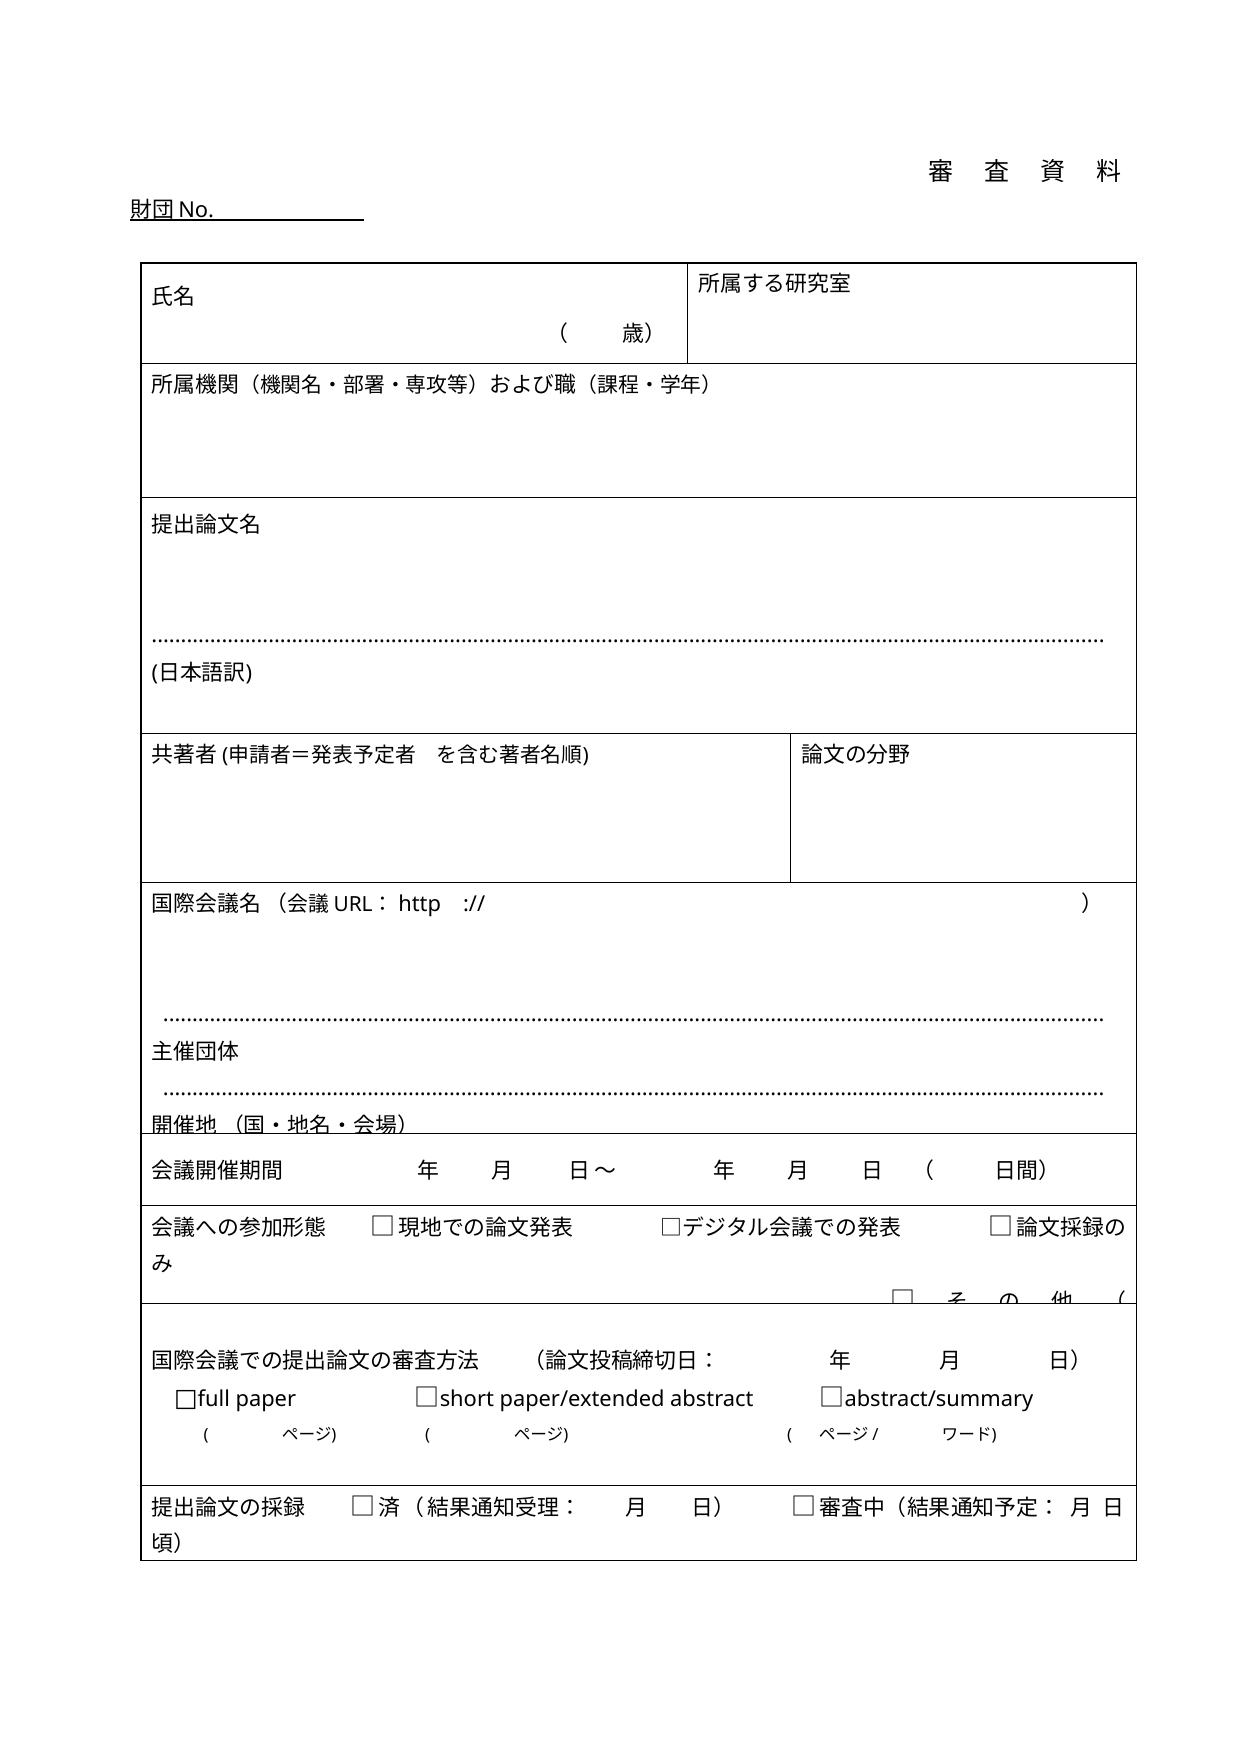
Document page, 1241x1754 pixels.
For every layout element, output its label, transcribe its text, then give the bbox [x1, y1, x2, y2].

table_cell 論文の分野 [791, 734, 1136, 882]
text 審 査 資 料 財団No. [130, 151, 1122, 225]
table_cell 会議開催期間 年 月 日 ～ 年 月 日 （ 日間） [142, 1134, 1136, 1205]
table_cell 所属機関（機関名・部署・専攻等）および職（課程・学年） [142, 364, 1136, 497]
table_cell 国際会議名 （会議URL： http :// ） 主催団体 開催地 （国・地名・会場） [142, 883, 1136, 1132]
table_cell 国際会議での提出論文の審査方法 （論文投稿締切日： 年 月 日） □full paper □short paper/extended abstract □abstract/summary ( ページ) ( ページ) ( ページ / ワード) □その他（ ） [142, 1304, 1136, 1485]
table_cell 共著者 (申請者＝発表予定者 を含む著者名順) [142, 734, 790, 882]
table_header 所属する研究室 [688, 264, 1136, 363]
table_cell 提出論文の採録 □済（結果通知受理： 月 日） □審査中（結果通知予定： 月 日頃） [142, 1486, 1136, 1559]
table_header 氏名 （ 歳） [142, 264, 687, 363]
table_cell 会議への参加形態 □現地での論文発表 □デジタル会議での発表 □論文採録のみ □その他（ ） [142, 1206, 1136, 1302]
table_cell 提出論文名 (日本語訳) [142, 498, 1136, 733]
